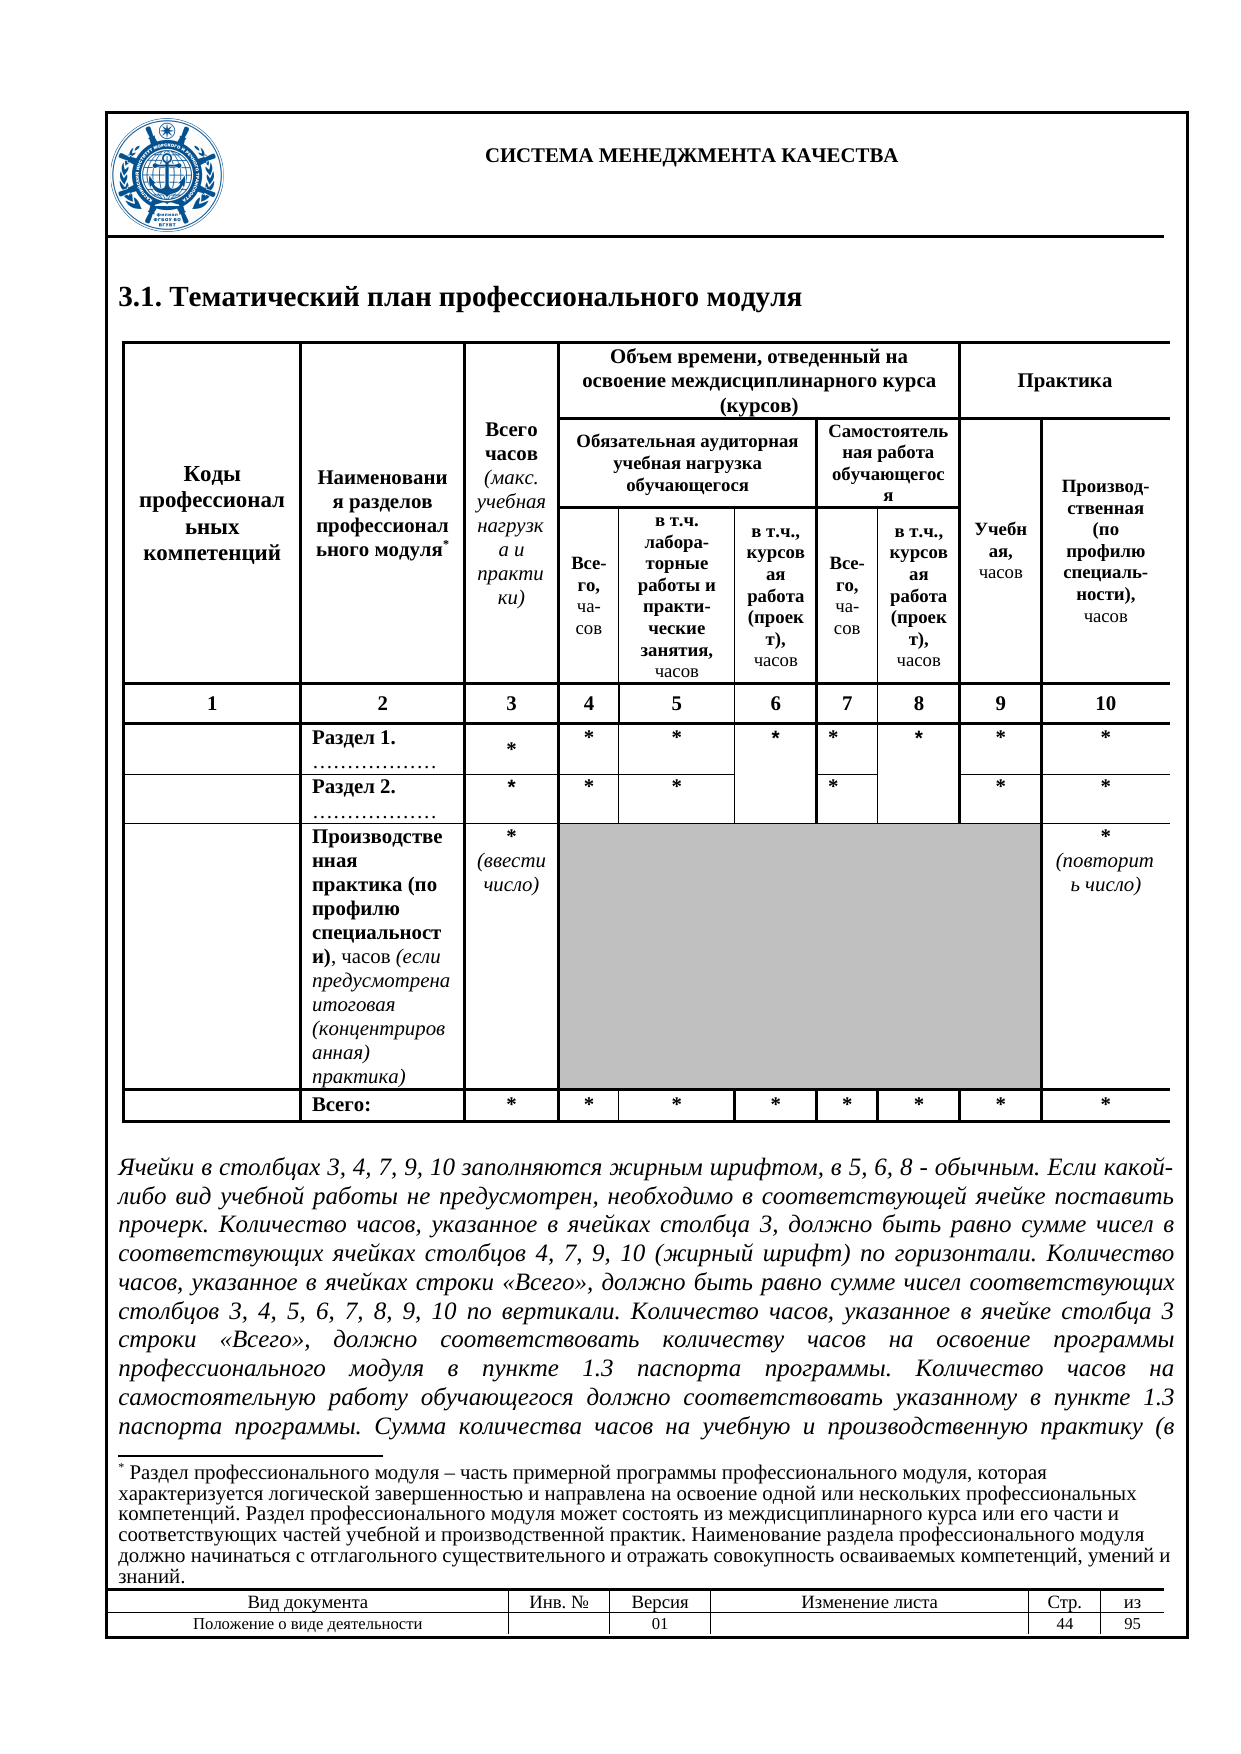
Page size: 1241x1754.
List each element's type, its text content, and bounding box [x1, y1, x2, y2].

table_cell * [878, 725, 958, 823]
table_cell 1 [125, 685, 299, 722]
table_cell 4 [560, 685, 618, 722]
table_cell 3 [466, 685, 557, 722]
table_cell 5 [620, 685, 734, 722]
table_cell * [736, 1091, 815, 1120]
table_cell в т.ч. лабора-торные работы и практи-ческие занятия, часов [619, 509, 734, 682]
table_header Объем времени, отведенный на освоение междисциплинарного курса (курсов) [560, 344, 958, 417]
table_cell Производственная практика (по профилю специальности), часов (если предусмотрена итоговая (концентрированная) практика) [302, 824, 463, 1088]
table_cell 6 [735, 685, 815, 722]
table_cell [125, 725, 299, 773]
table_header Коды профессиональных компетенций [125, 344, 299, 682]
table_cell * [961, 1091, 1040, 1120]
table_cell Раздел 1. ……………… [302, 725, 463, 773]
table_cell Раздел 2. ……………… [302, 775, 463, 823]
table_cell 7 [818, 685, 877, 722]
table_cell * [560, 1091, 618, 1120]
table_cell Самостоятельная работа обучающегося [818, 420, 958, 506]
table_cell * [619, 1091, 733, 1120]
table_cell [125, 775, 299, 823]
table_cell * (ввести число) [466, 824, 557, 1088]
table_cell в т.ч., курсовая работа (проект), часов [878, 509, 958, 682]
table_cell * [466, 725, 557, 773]
table_cell * (повторить число) [1043, 824, 1170, 1088]
table_cell * [1043, 725, 1170, 773]
table_cell [560, 824, 1040, 1088]
table_cell в т.ч., курсовая работа (проект), часов [735, 509, 815, 682]
table_cell [125, 824, 299, 1088]
table_header Наименования разделов профессионального модуля* [302, 344, 463, 682]
table_cell * [818, 1091, 876, 1120]
table_cell Учебная, часов [961, 420, 1040, 682]
table_cell 2 [302, 685, 463, 722]
text 3.1. Тематический план профессионального модуля [118, 279, 1175, 312]
table_cell Всего: [302, 1091, 463, 1120]
table_cell * [466, 775, 557, 823]
table_cell Производ-ственная (по профилю специаль-ности), часов [1043, 420, 1170, 682]
table_header Всего часов (макс. учебная нагрузка и практики) [466, 344, 557, 682]
table_cell Все-го, ча-сов [818, 509, 877, 682]
table_cell * [1043, 775, 1170, 823]
table_cell Все-го, ча-сов [560, 509, 618, 682]
table_cell 8 [878, 685, 958, 722]
table_cell 9 [961, 685, 1040, 722]
picture [110, 118, 224, 232]
table_cell Обязательная аудиторная учебная нагрузка обучающегося [560, 420, 815, 506]
table_cell 10 [1043, 685, 1170, 722]
table_cell * [818, 725, 877, 773]
table_cell [125, 1091, 299, 1120]
table_cell * [560, 725, 618, 773]
table_cell * [961, 725, 1040, 773]
table_cell * [961, 775, 1040, 823]
table_cell * [560, 775, 618, 823]
table_header Практика [961, 344, 1170, 417]
table_cell * [466, 1091, 557, 1120]
table_cell * [619, 725, 734, 773]
table_cell * [735, 725, 815, 823]
table_cell * [818, 775, 877, 823]
table_cell * [879, 1091, 958, 1120]
table_cell * [1043, 1091, 1170, 1120]
table_cell * [619, 775, 734, 823]
